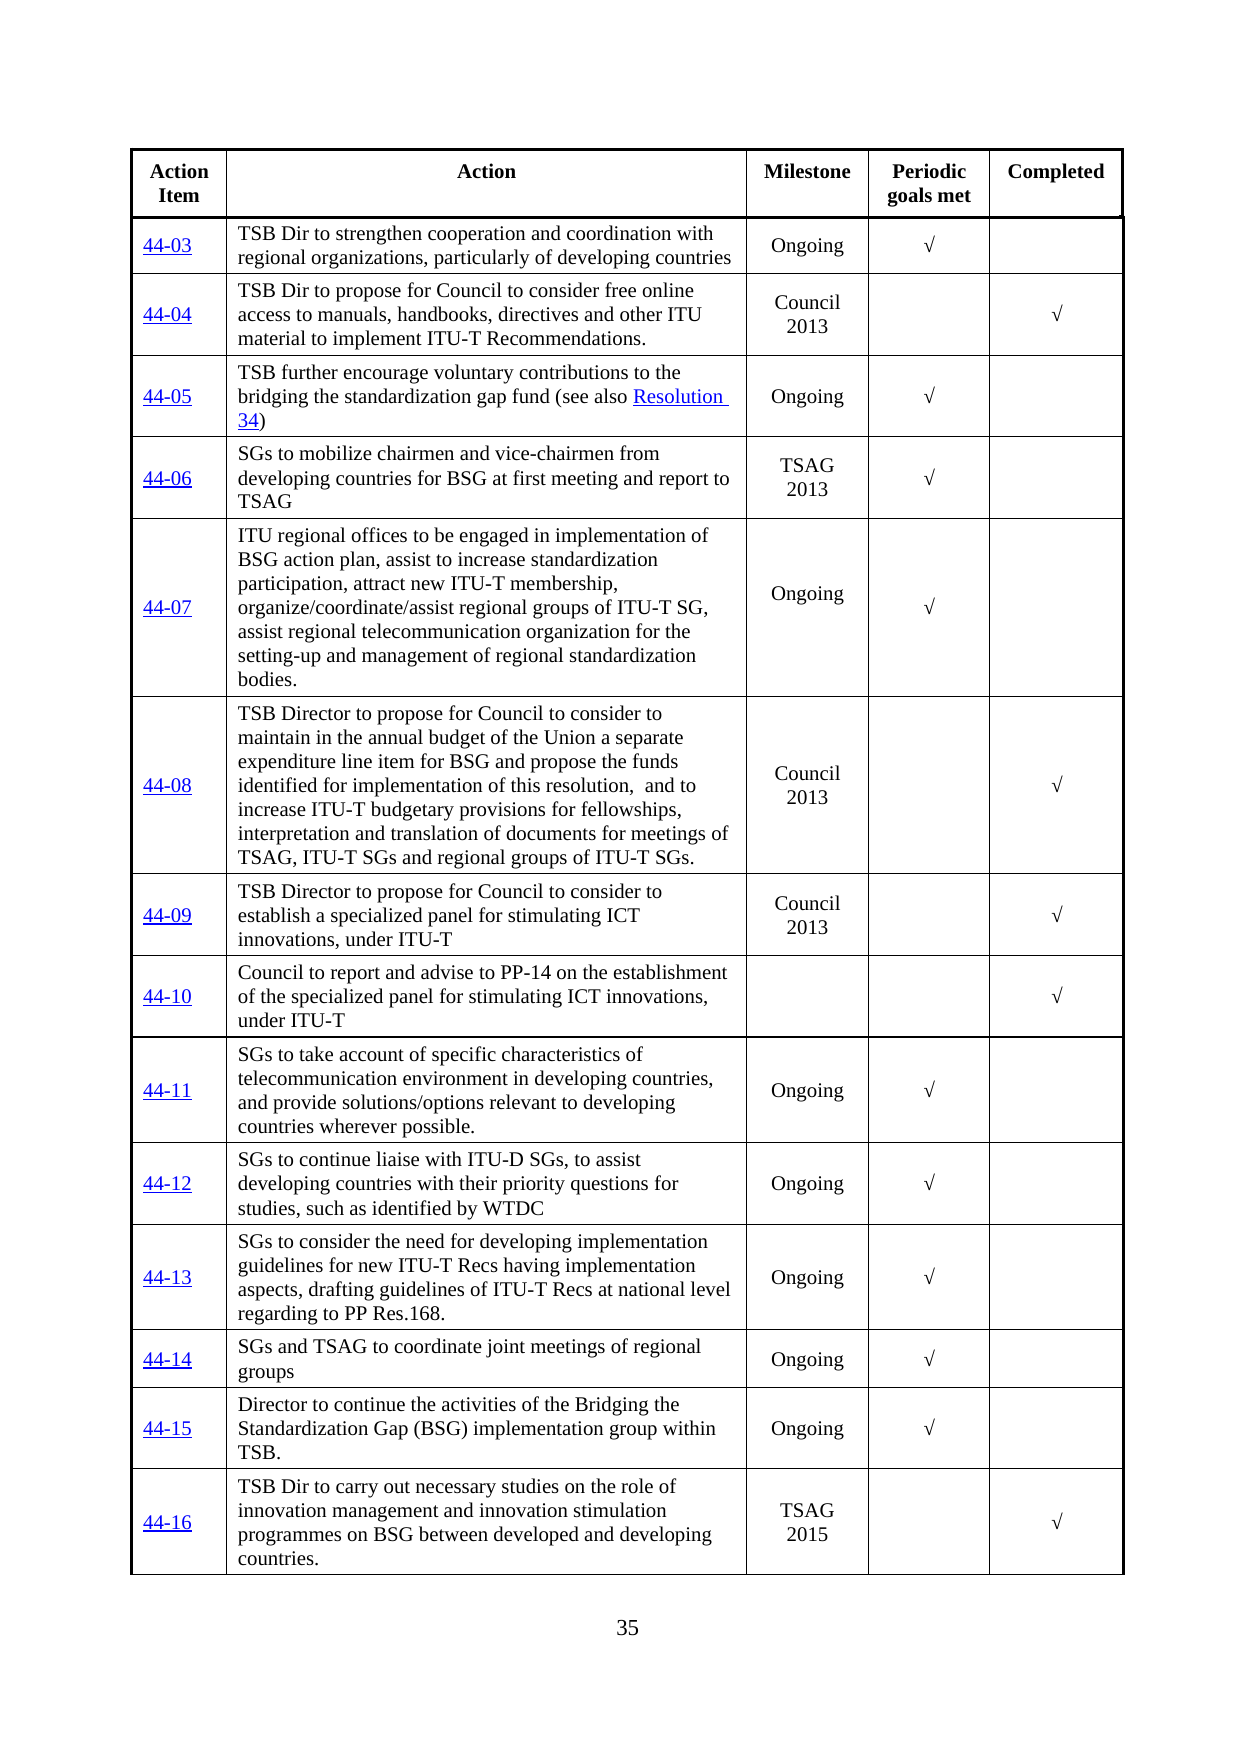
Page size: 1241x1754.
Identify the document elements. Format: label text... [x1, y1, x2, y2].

table_cell 44-05 [133, 356, 226, 436]
table_cell [869, 697, 989, 873]
table_header Milestone [747, 151, 868, 216]
table_cell SGs to take account of specific characteristics of telecommunication environment in developing countries, and provide solutions/options relevant to developing countries wherever possible. [227, 1038, 746, 1142]
table_cell [990, 1038, 1122, 1142]
table_cell TSB Dir to carry out necessary studies on the role of innovation management and innovation stimulation programmes on BSG between developed and developing countries. [227, 1469, 746, 1574]
table_cell 44-04 [133, 274, 226, 354]
table_cell Ongoing [747, 519, 868, 696]
table_cell 44-16 [133, 1469, 226, 1574]
table_cell Council 2013 [747, 874, 868, 955]
table_cell SGs to continue liaise with ITU-D SGs, to assist developing countries with their priority questions for studies, such as identified by WTDC [227, 1143, 746, 1224]
table_cell √ [990, 956, 1122, 1036]
table_cell √ [869, 1388, 989, 1468]
table_header Action Item [133, 151, 226, 216]
table_cell Ongoing [747, 1330, 868, 1387]
table_cell [990, 1143, 1122, 1224]
table_cell √ [869, 356, 989, 436]
table_cell 44-10 [133, 956, 226, 1036]
table_cell 44-13 [133, 1225, 226, 1329]
table_cell 44-15 [133, 1388, 226, 1468]
table_cell √ [869, 1038, 989, 1142]
table_cell Ongoing [747, 1143, 868, 1224]
table_cell √ [869, 437, 989, 518]
table_cell √ [869, 1225, 989, 1329]
table_cell Ongoing [747, 356, 868, 436]
table_cell ITU regional offices to be engaged in implementation of BSG action plan, assist to increase standardization participation, attract new ITU-T membership, organize/coordinate/assist regional groups of ITU-T SG, assist regional telecommunication organization for the setting-up and management of regional standardization bodies. [227, 519, 746, 696]
table_cell √ [990, 697, 1122, 873]
table_cell TSB Dir to propose for Council to consider free online access to manuals, handbooks, directives and other ITU material to implement ITU-T Recommendations. [227, 274, 746, 354]
table_cell [869, 956, 989, 1036]
table_cell Ongoing [747, 1225, 868, 1329]
table_header Completed [990, 151, 1121, 216]
table_cell [990, 437, 1122, 518]
table_cell Ongoing [747, 219, 868, 273]
table_cell [990, 1388, 1122, 1468]
table_cell Council to report and advise to PP-14 on the establishment of the specialized panel for stimulating ICT innovations, under ITU-T [227, 956, 746, 1036]
table_cell 44-12 [133, 1143, 226, 1224]
table_cell TSAG 2013 [747, 437, 868, 518]
table_cell √ [990, 874, 1122, 955]
table_header Periodic goals met [869, 151, 989, 216]
table_cell 44-03 [133, 219, 226, 273]
table_cell Ongoing [747, 1388, 868, 1468]
table_cell [990, 356, 1122, 436]
table_cell 44-07 [133, 519, 226, 696]
table_cell [747, 956, 868, 1036]
table_cell Council 2013 [747, 697, 868, 873]
table_cell 44-06 [133, 437, 226, 518]
table_cell 44-09 [133, 874, 226, 955]
table_cell SGs to consider the need for developing implementation guidelines for new ITU-T Recs having implementation aspects, drafting guidelines of ITU-T Recs at national level regarding to PP Res.168. [227, 1225, 746, 1329]
table_cell [869, 874, 989, 955]
table_cell TSB further encourage voluntary contributions to the bridging the standardization gap fund (see also Resolution 34) [227, 356, 746, 436]
table_cell 44-14 [133, 1330, 226, 1387]
table_cell TSB Director to propose for Council to consider to establish a specialized panel for stimulating ICT innovations, under ITU-T [227, 874, 746, 955]
table_header Action [227, 151, 746, 216]
table_cell √ [869, 519, 989, 696]
table_cell 44-11 [133, 1038, 226, 1142]
table_cell TSB Dir to strengthen cooperation and coordination with regional organizations, particularly of developing countries [227, 219, 746, 273]
table_cell TSB Director to propose for Council to consider to maintain in the annual budget of the Union a separate expenditure line item for BSG and propose the funds identified for implementation of this resolution, and to increase ITU-T budgetary provisions for fellowships, interpretation and translation of documents for meetings of TSAG, ITU-T SGs and regional groups of ITU-T SGs. [227, 697, 746, 873]
table_cell [869, 274, 989, 354]
table_cell √ [869, 1330, 989, 1387]
table_cell [990, 219, 1122, 273]
table_cell [990, 519, 1122, 696]
table_cell SGs to mobilize chairmen and vice-chairmen from developing countries for BSG at first meeting and report to TSAG [227, 437, 746, 518]
table_cell Council 2013 [747, 274, 868, 354]
table_cell 44-08 [133, 697, 226, 873]
table_cell √ [990, 1469, 1122, 1574]
table_cell √ [869, 219, 989, 273]
table_cell Ongoing [747, 1038, 868, 1142]
table_cell [990, 1330, 1122, 1387]
table_cell TSAG 2015 [747, 1469, 868, 1574]
table_cell √ [990, 274, 1122, 354]
table_cell [990, 1225, 1122, 1329]
table_cell √ [869, 1143, 989, 1224]
table_cell [869, 1469, 989, 1574]
table_cell SGs and TSAG to coordinate joint meetings of regional groups [227, 1330, 746, 1387]
table_cell Director to continue the activities of the Bridging the Standardization Gap (BSG) implementation group within TSB. [227, 1388, 746, 1468]
